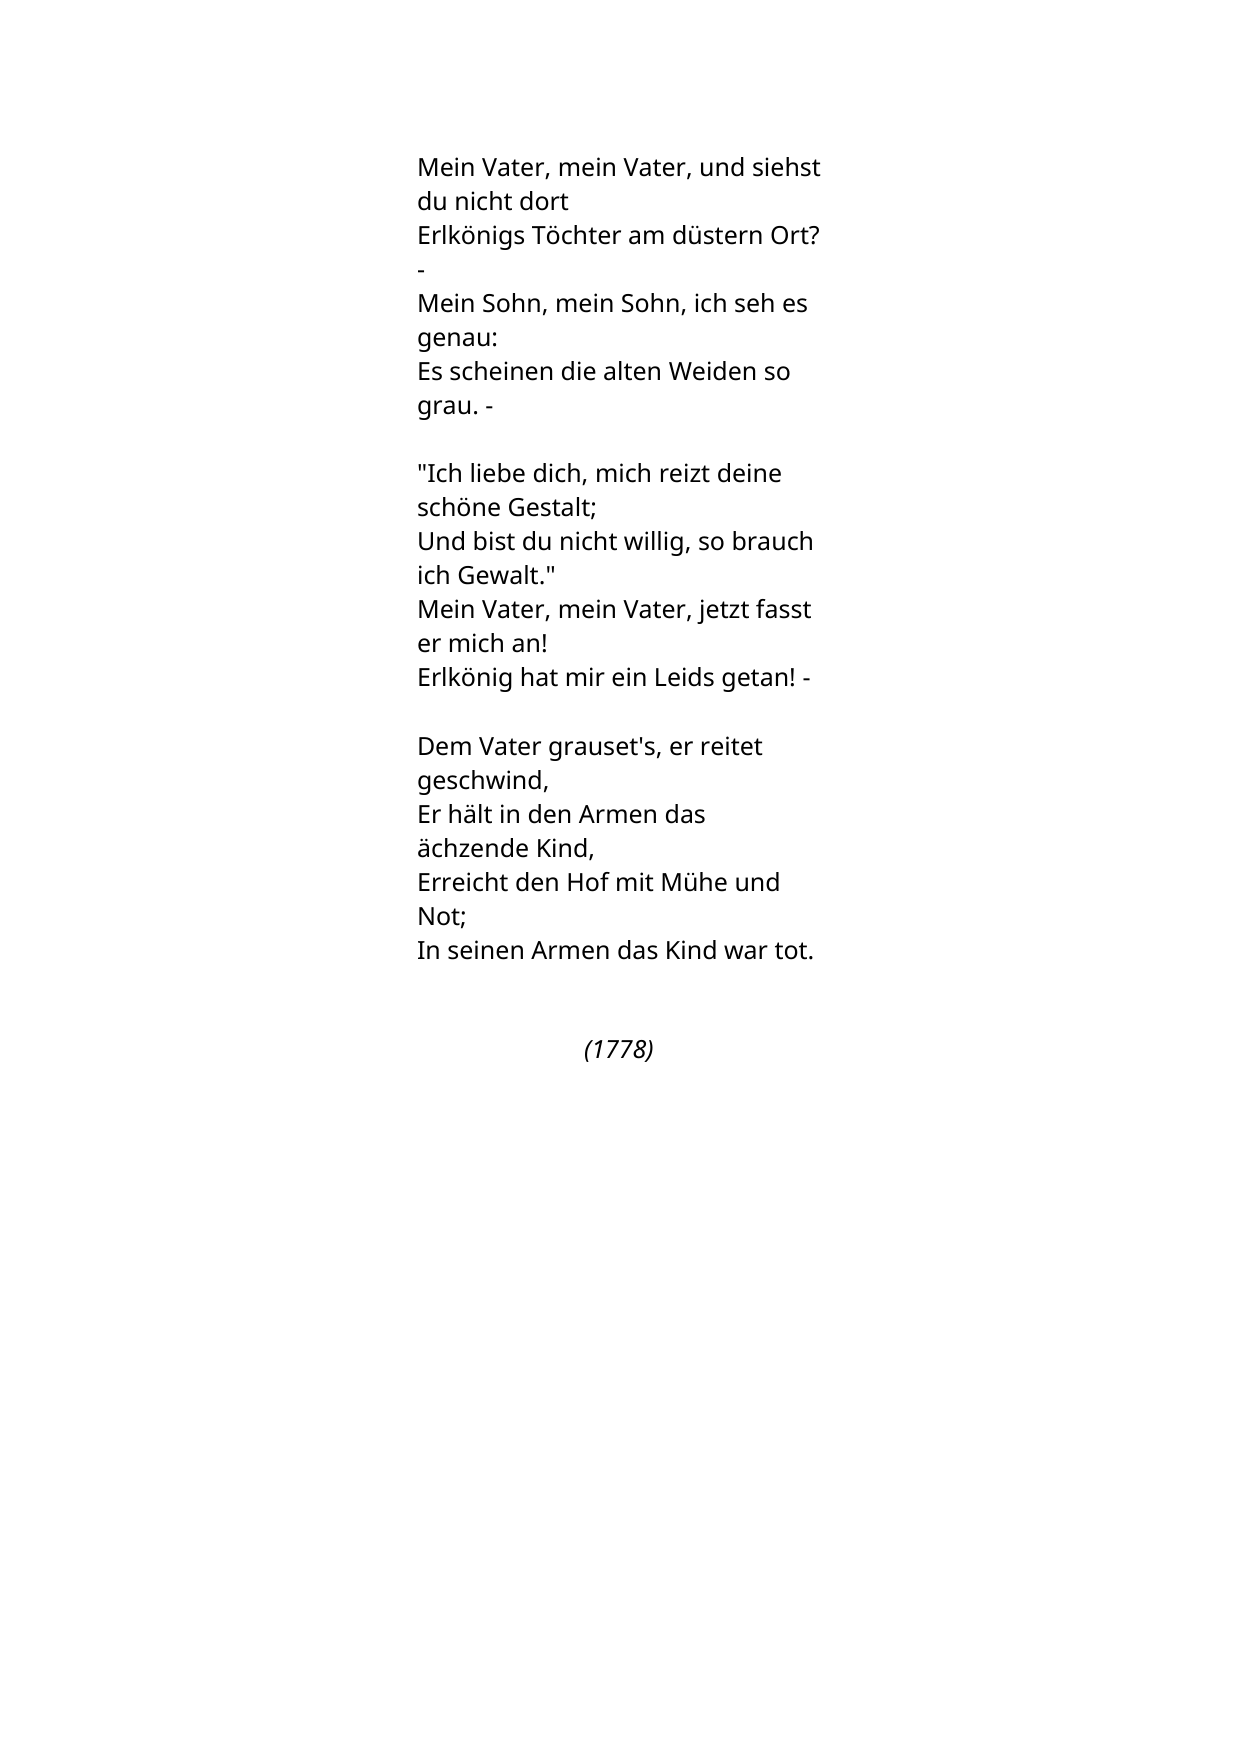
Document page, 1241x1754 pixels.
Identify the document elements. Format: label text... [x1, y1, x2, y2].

text (1778) [148, 1031, 1093, 1066]
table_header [415, 148, 825, 968]
